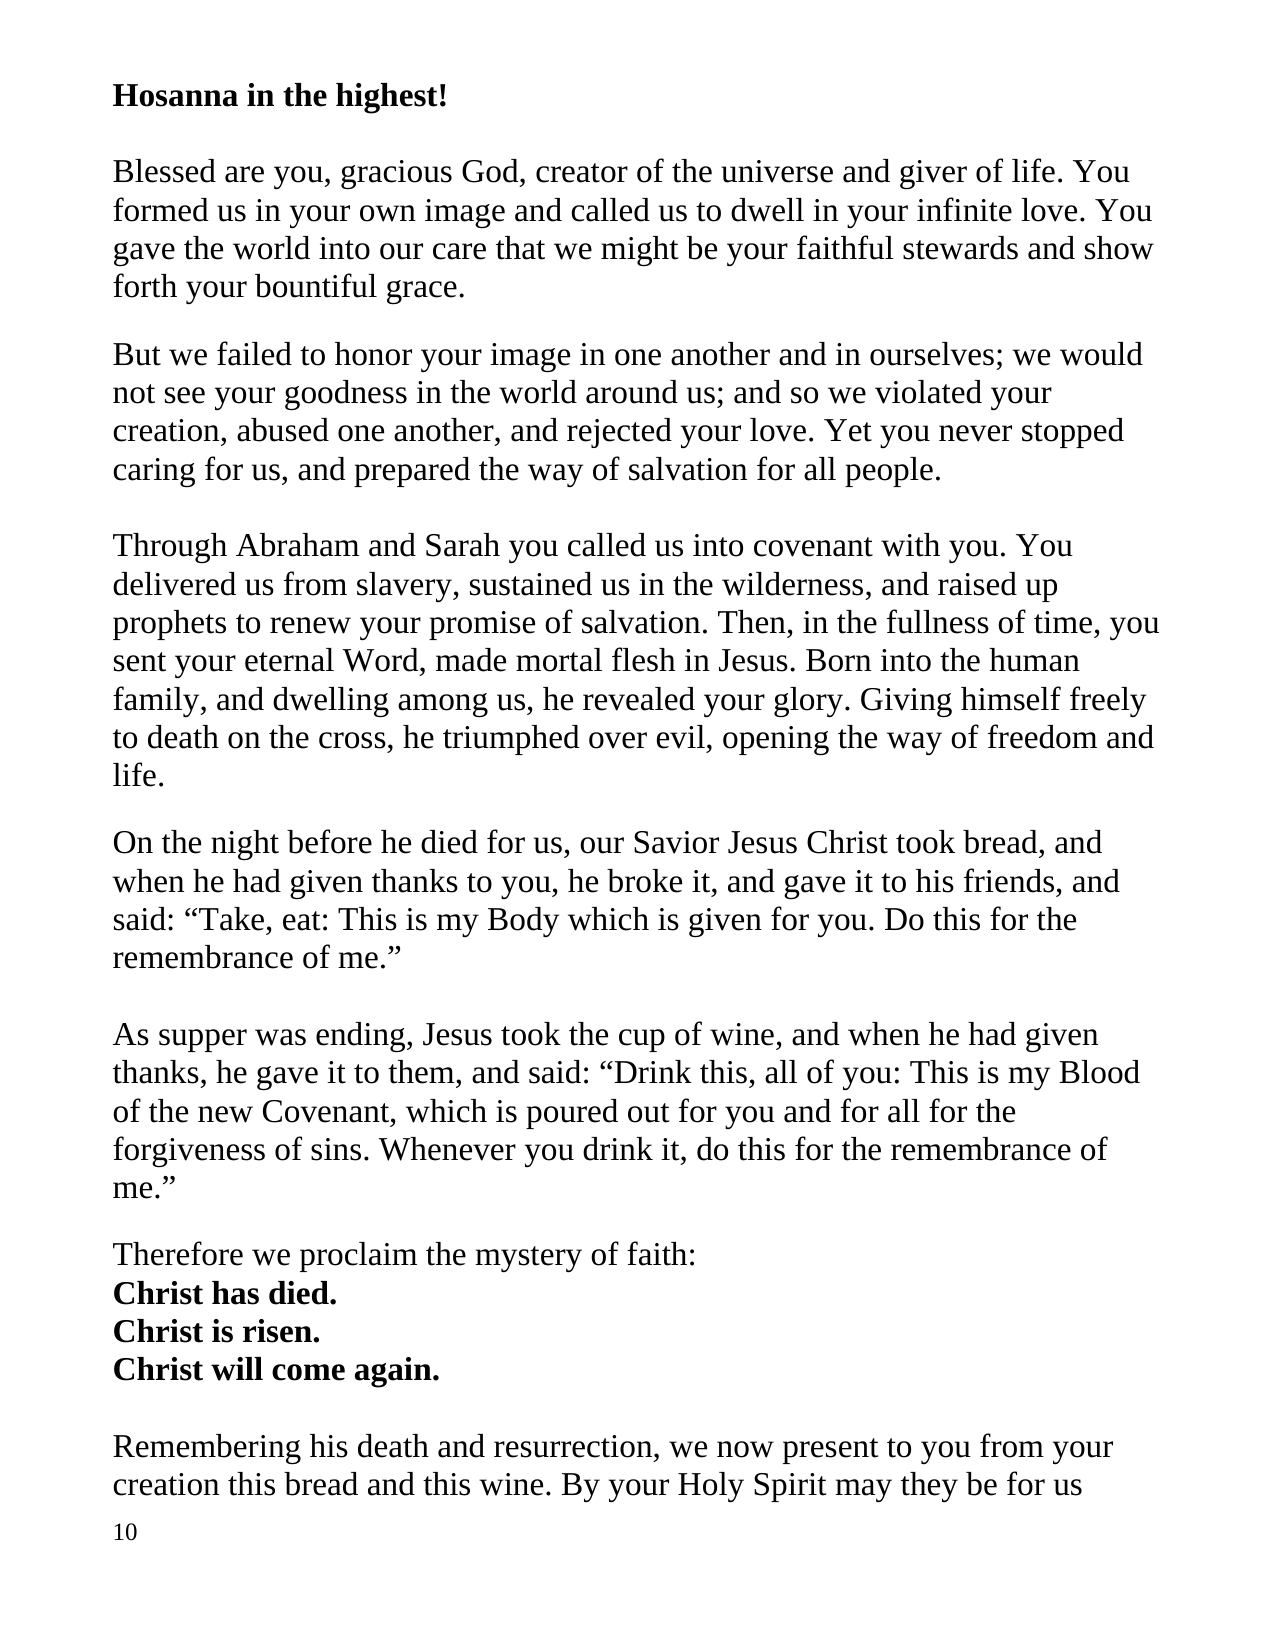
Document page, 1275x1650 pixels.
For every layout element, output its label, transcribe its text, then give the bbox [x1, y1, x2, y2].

text As supper was ending, Jesus took the cup of wine, and when he had given thanks, he gave it to them, and said: “Drink this, all of you: This is my Blood of the new Covenant, which is poured out for you and for all for the forgiveness of sins. Whenever you drink it, do this for the remembrance of me.” [112, 976, 1162, 1234]
text On the night before he died for us, our Savior Jesus Christ took bread, and when he had given thanks to you, he broke it, and gave it to his friends, and said: “Take, eat: This is my Body which is given for you. Do this for the remembrance of me.” [112, 822, 1162, 976]
text Through Abraham and Sarah you called us into covenant with you. You delivered us from slavery, sustained us in the wilderness, and raised up prophets to renew your promise of salvation. Then, in the fullness of time, you sent your eternal Word, made mortal flesh in Jesus. Born into the human family, and dwelling among us, he revealed your glory. Giving himself freely to death on the cross, he triumphed over evil, opening the way of freedom and life. [112, 525, 1162, 822]
text Hosanna in the highest! [112, 75, 1162, 113]
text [112, 1426, 1162, 1503]
text Blessed are you, gracious God, creator of the universe and giver of life. You formed us in your own image and called us to dwell in your infinite love. You gave the world into our care that we might be your faithful stewards and show forth your bountiful grace. [112, 152, 1162, 334]
text But we failed to honor your image in one another and in ourselves; we would not see your goodness in the world around us; and so we violated your creation, abused one another, and rejected your love. Yet you never stopped caring for us, and prepared the way of salvation for all people. [112, 334, 1162, 487]
text Therefore we proclaim the mystery of faith: Christ has died. Christ is risen. Christ will come again. [112, 1234, 1162, 1388]
